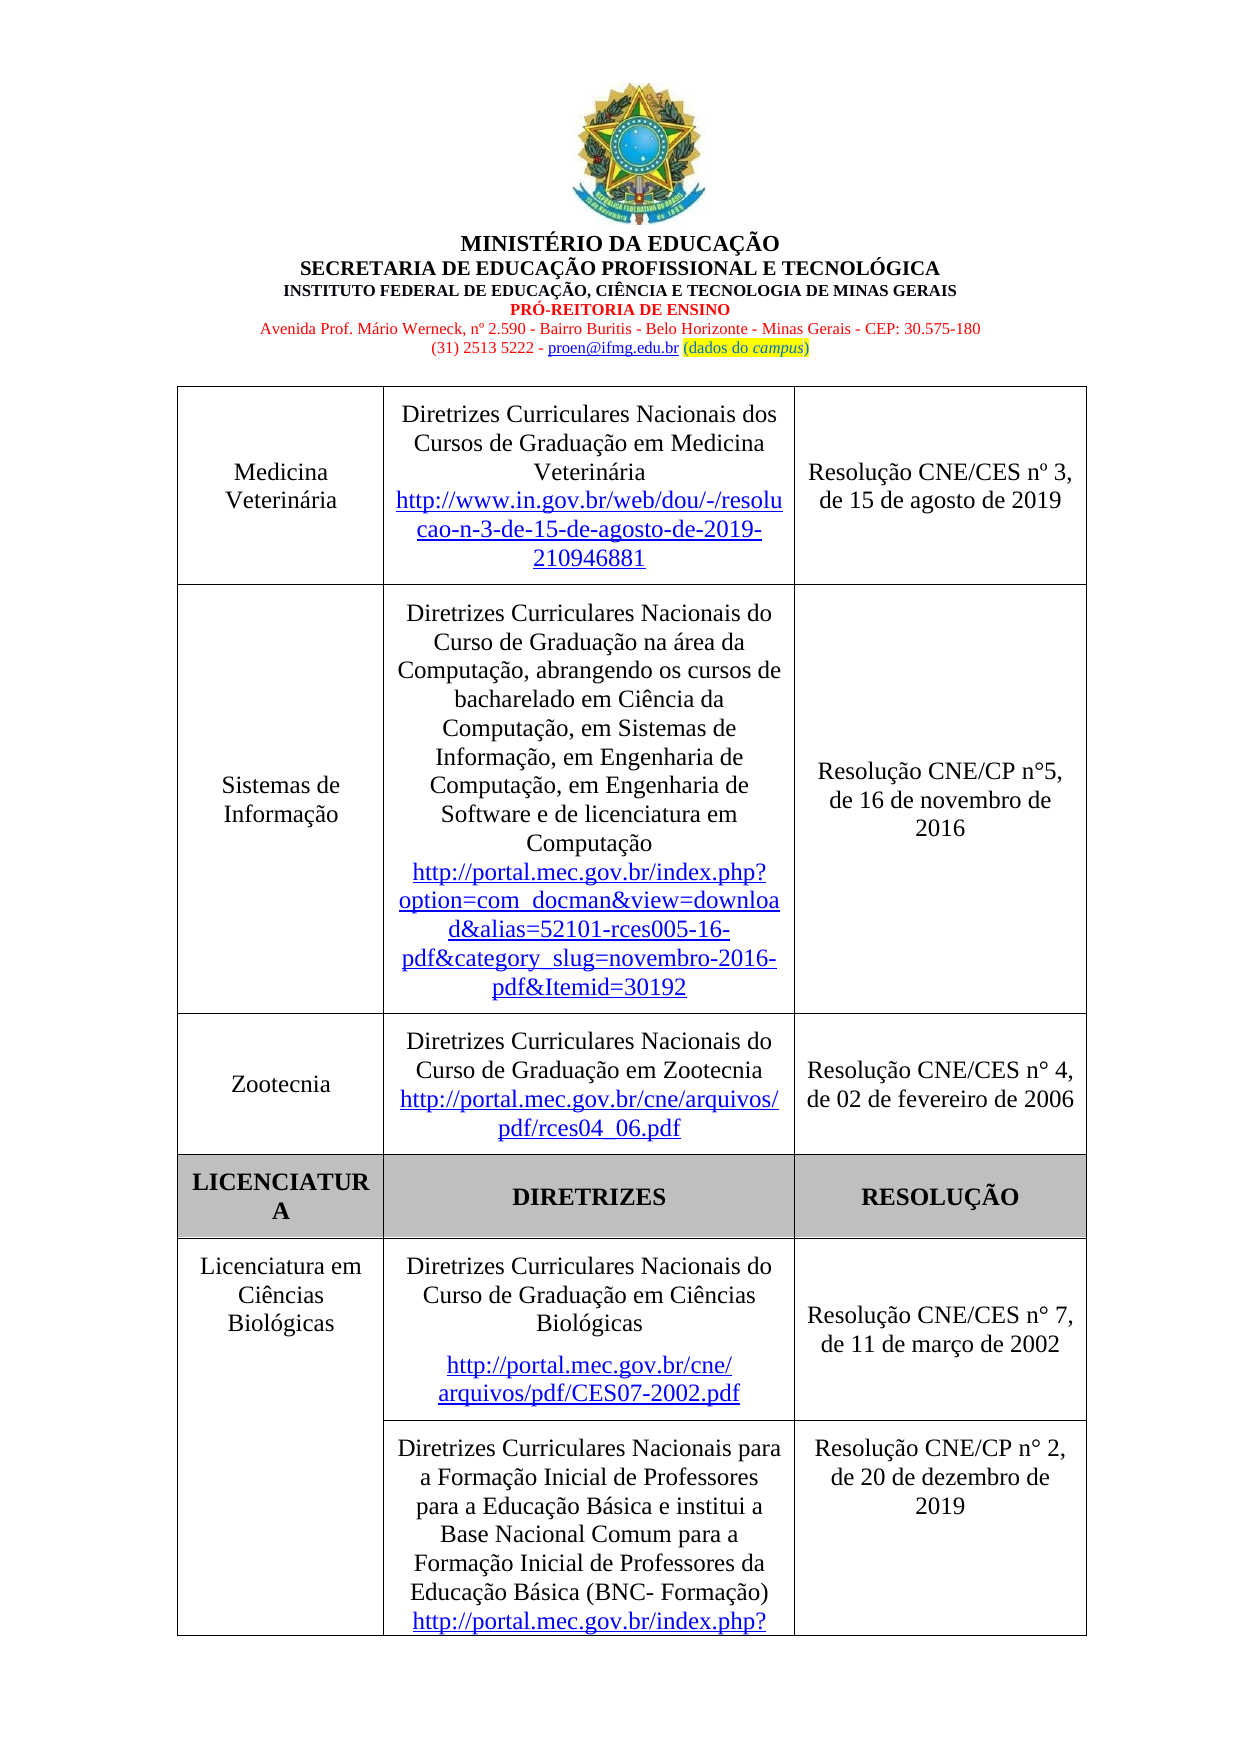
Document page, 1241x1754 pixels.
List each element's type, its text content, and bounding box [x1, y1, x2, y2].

table_cell Medicina Veterinária [178, 387, 383, 584]
table_cell Diretrizes Curriculares Nacionais do Curso de Graduação em Ciências Biológicas http://portal.mec.gov.br/cne/arquivos/pdf/CES07-2002.pdf [384, 1239, 794, 1420]
table_cell Diretrizes Curriculares Nacionais do Curso de Graduação na área da Computação, abrangendo os cursos de bacharelado em Ciência da Computação, em Sistemas de Informação, em Engenharia de Computação, em Engenharia de Software e de licenciatura em Computação http://portal.mec.gov.br/index.php?option=com_docman&view=download&alias=52101-rces005-16-pdf&category_slug=novembro-2016-pdf&Itemid=30192 [384, 585, 794, 1013]
table_cell Resolução CNE/CP n°5, de 16 de novembro de 2016 [795, 585, 1086, 1013]
table_cell DIRETRIZES [384, 1155, 794, 1237]
table_cell Resolução CNE/CP n° 2, de 20 de dezembro de 2019 [795, 1421, 1086, 1634]
table_cell Licenciatura em Ciências Biológicas [178, 1239, 383, 1634]
table_cell Diretrizes Curriculares Nacionais do Curso de Graduação em Zootecnia http://portal.mec.gov.br/cne/arquivos/pdf/rces04_06.pdf [384, 1014, 794, 1154]
picture [572, 83, 706, 225]
table_cell Zootecnia [178, 1014, 383, 1154]
table_cell Resolução CNE/CES n° 7, de 11 de março de 2002 [795, 1239, 1086, 1420]
table_cell LICENCIATURA [178, 1155, 383, 1237]
table_cell Resolução CNE/CES n° 4, de 02 de fevereiro de 2006 [795, 1014, 1086, 1154]
table_cell RESOLUÇÃO [795, 1155, 1086, 1237]
table_cell Diretrizes Curriculares Nacionais dos Cursos de Graduação em Medicina Veterinária http://www.in.gov.br/web/dou/-/resolucao-n-3-de-15-de-agosto-de-2019-210946881 [384, 387, 794, 584]
table_cell Resolução CNE/CES nº 3, de 15 de agosto de 2019 [795, 387, 1086, 584]
table_cell Sistemas de Informação [178, 585, 383, 1013]
